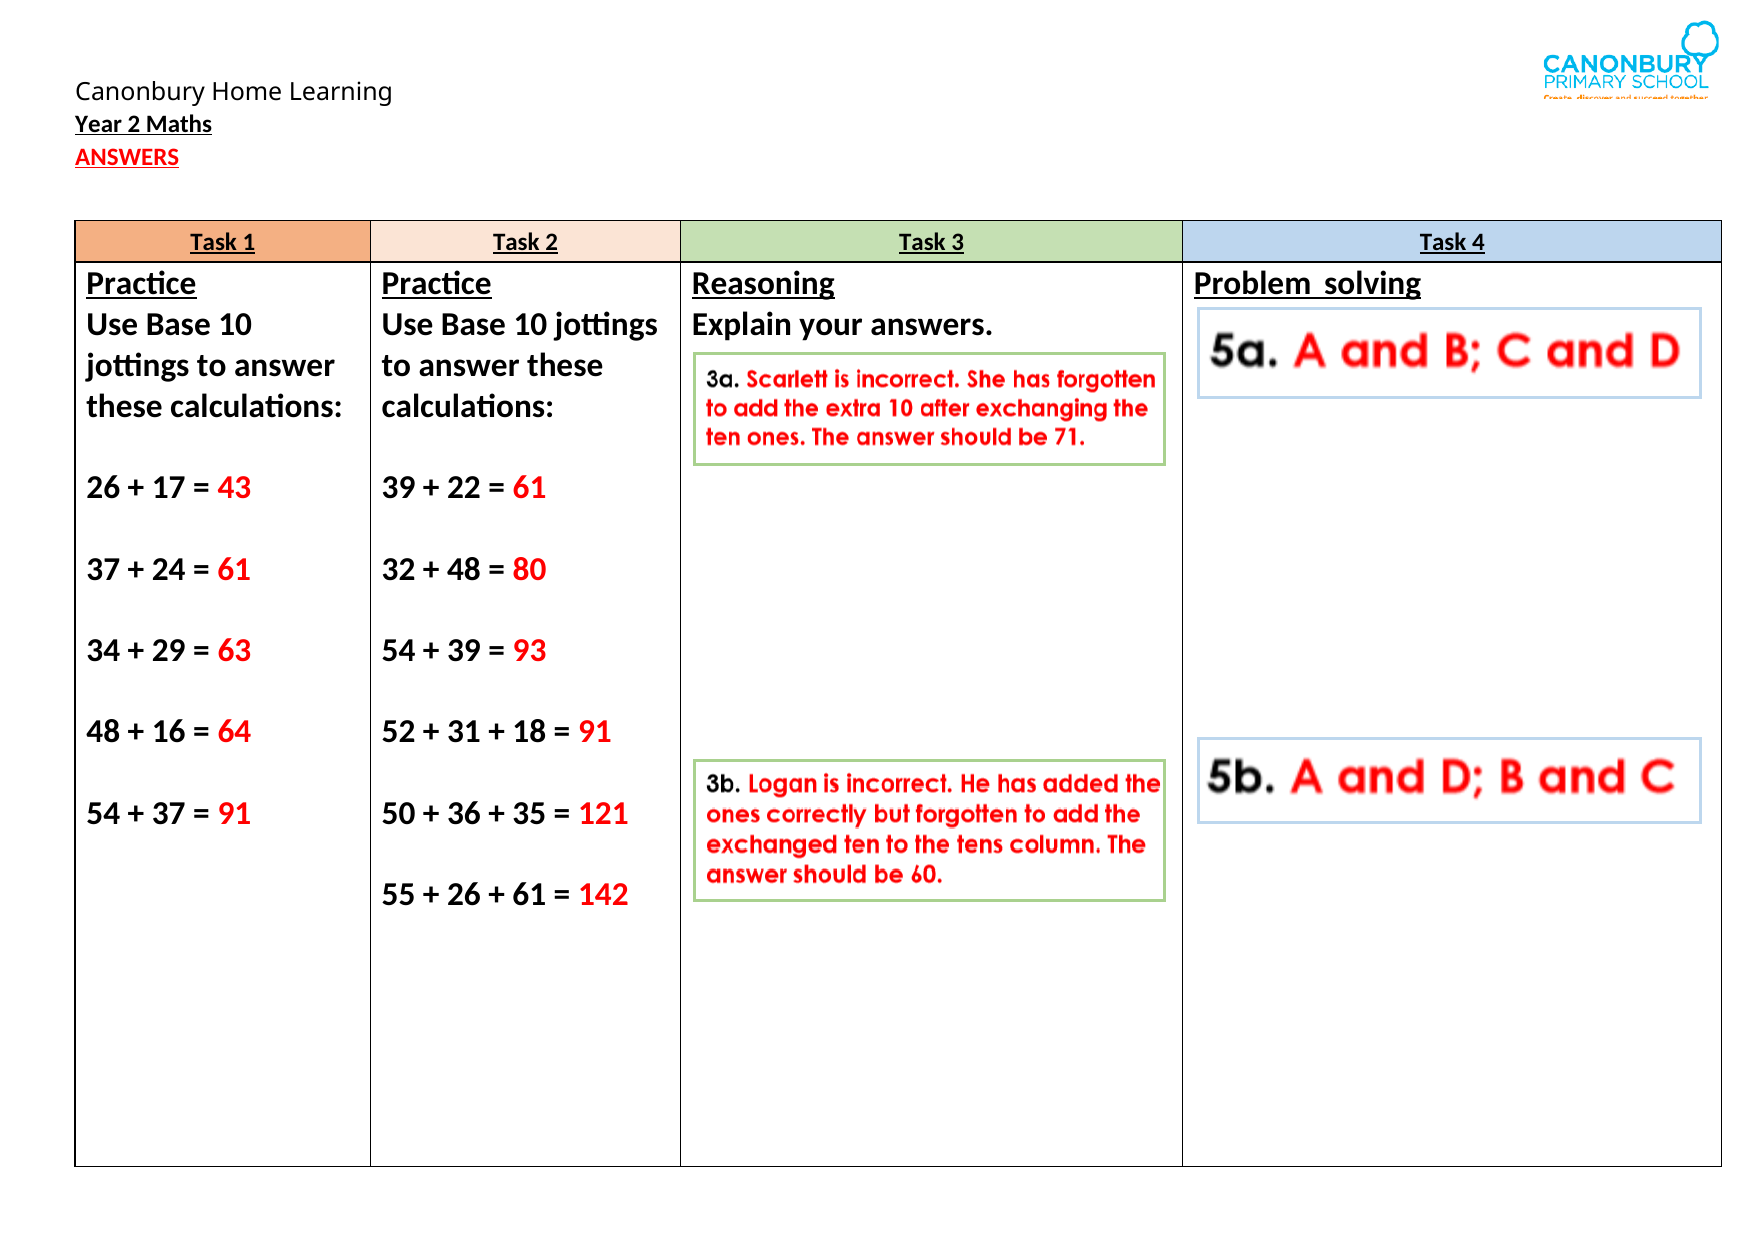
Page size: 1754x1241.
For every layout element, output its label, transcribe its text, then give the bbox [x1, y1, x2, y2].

table_cell Practice Use Base 10 jottings to answer these calculations: 39 + 22 = 61 32 + 48 = 80 54 + 39 = 93 52 + 31 + 18 = 91 50 + 36 + 35 = 121 55 + 26 + 61 = 142 [371, 263, 680, 1166]
table_header Task 3 [681, 221, 1182, 261]
table_header Task 4 [1183, 221, 1721, 261]
table_cell Practice Use Base 10 jottings to answer these calculations: 26 + 17 = 43 37 + 24 = 61 34 + 29 = 63 48 + 16 = 64 54 + 37 = 91 [76, 263, 370, 1166]
picture [1708, 20, 1719, 34]
table_header Task 1 [76, 221, 370, 261]
picture [1543, 20, 1719, 99]
picture [700, 365, 1159, 453]
table_cell Reasoning Explain your answers. [681, 263, 1182, 1166]
picture [1685, 25, 1716, 53]
table_header Task 2 [371, 221, 680, 261]
text Year 2 Maths ANSWERS [75, 108, 1679, 201]
table_cell Problem solving [1183, 263, 1721, 1166]
picture [1203, 744, 1688, 805]
picture [700, 767, 1161, 891]
picture [1204, 318, 1690, 379]
